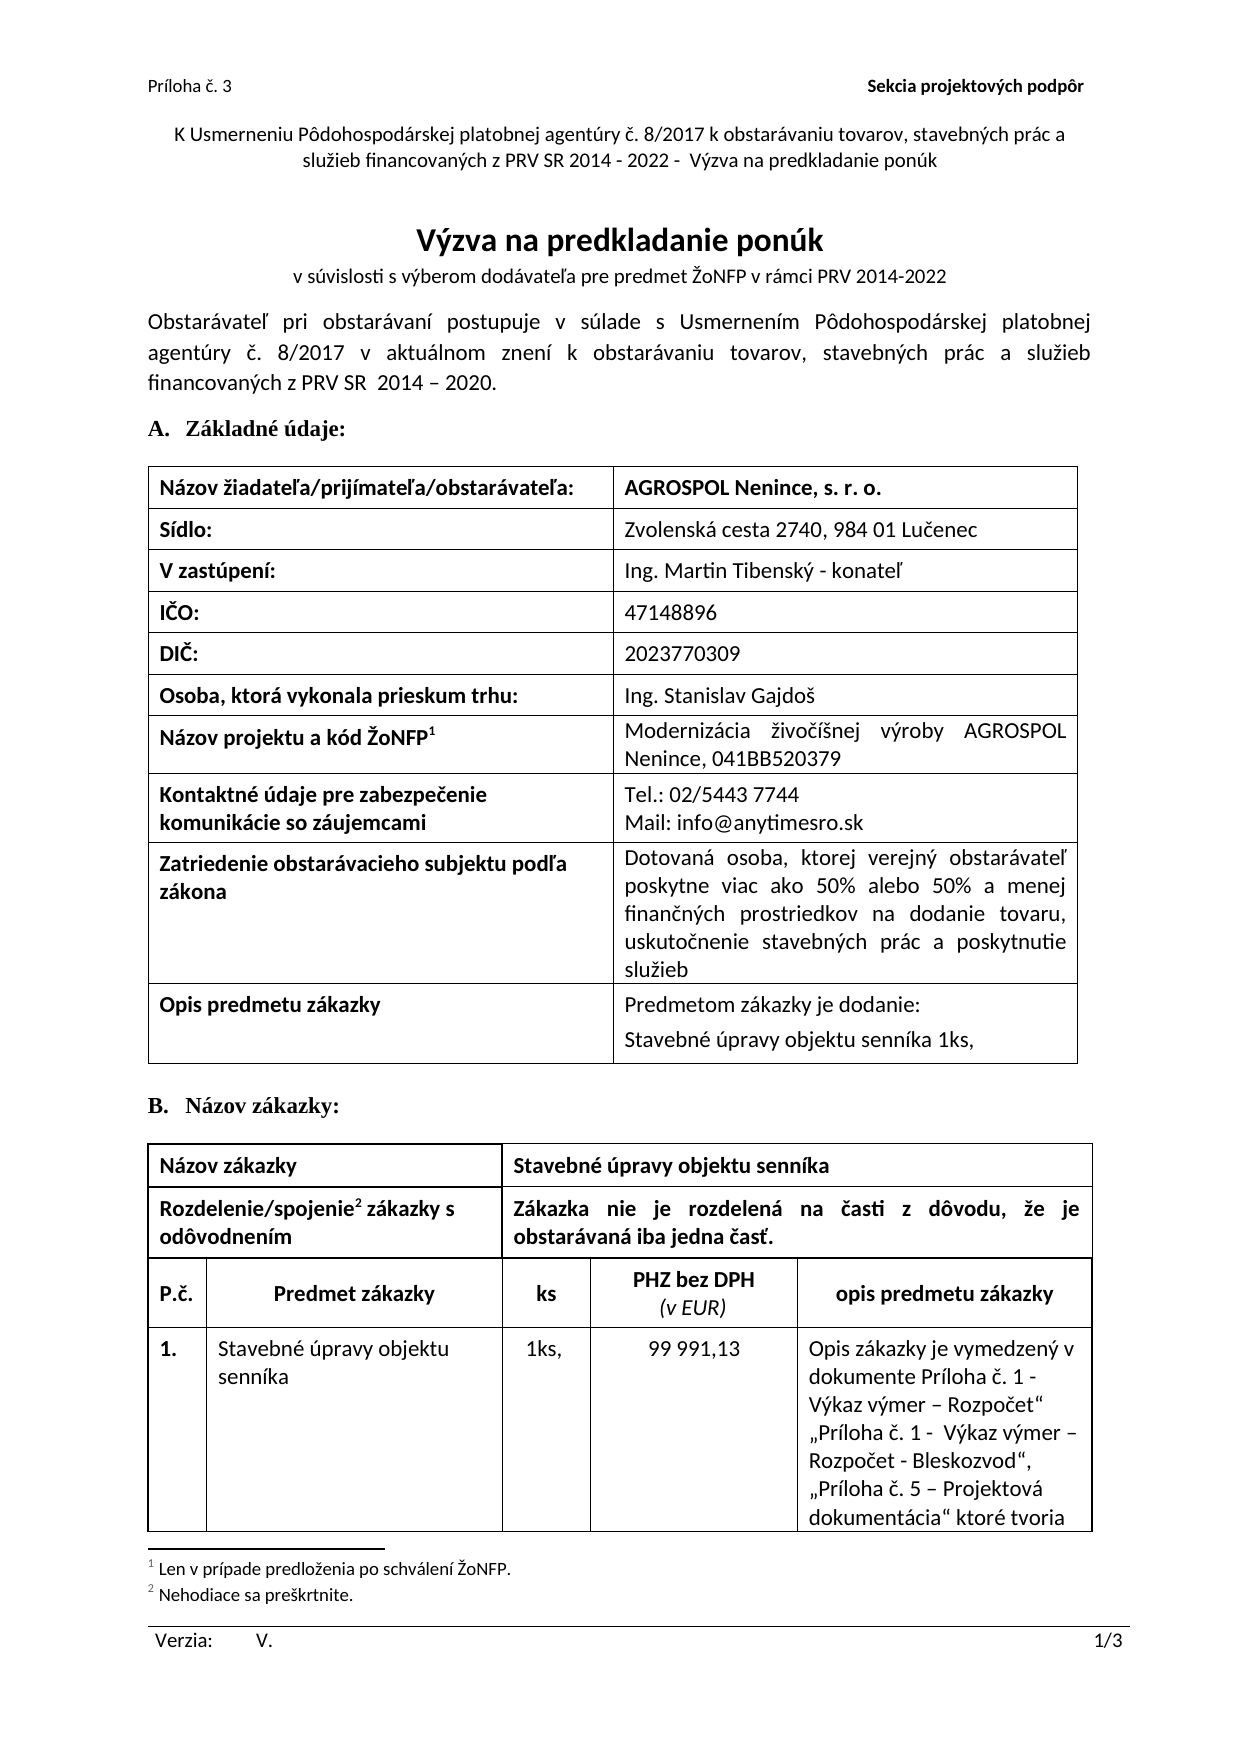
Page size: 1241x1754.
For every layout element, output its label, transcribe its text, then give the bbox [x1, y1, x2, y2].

table_header Názov žiadateľa/prijímateľa/obstarávateľa: [149, 467, 613, 508]
table_cell 2023770309 [614, 633, 1077, 674]
table_cell Ing. Stanislav Gajdoš [614, 675, 1077, 715]
table_header AGROSPOL Nenince, s. r. o. [614, 467, 1077, 508]
table_cell PHZ bez DPH (v EUR) [591, 1259, 797, 1327]
table_cell Opis predmetu zákazky [149, 984, 613, 1063]
table_cell Názov projektu a kód ŽoNFP [149, 716, 613, 772]
text Výzva na predkladanie ponúk [148, 219, 1093, 260]
table_cell 1. [149, 1328, 206, 1531]
table_cell Kontaktné údaje pre zabezpečenie komunikácie so záujemcami [149, 774, 613, 842]
table_cell ks [503, 1259, 590, 1327]
table_cell Zvolenská cesta 2740, 984 01 Lučenec [614, 509, 1077, 549]
table_cell 1ks, [503, 1328, 590, 1531]
list Názov zákazky: [148, 1092, 1093, 1118]
text Obstarávateľ pri obstarávaní postupuje v súlade s Usmernením Pôdohospodárskej platobnej agentúry č. 8/2017 v aktuálnom znení k obstarávaniu tovarov, stavebných prác a služieb financovaných z PRV SR 2014 – 2020. [148, 307, 1093, 396]
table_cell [798, 1328, 1091, 1531]
table_cell opis predmetu zákazky [798, 1259, 1091, 1327]
table_cell Zákazka nie je rozdelená na časti z dôvodu, že je obstarávaná iba jedna časť. [503, 1187, 1092, 1257]
table_cell P.č. [149, 1259, 206, 1327]
table_cell 47148896 [614, 592, 1077, 632]
table_cell Osoba, ktorá vykonala prieskum trhu: [149, 675, 613, 715]
table_cell Sídlo: [149, 509, 613, 549]
table_cell IČO: [149, 592, 613, 632]
table_header Názov zákazky [149, 1145, 501, 1186]
table_cell Ing. Martin Tibenský - konateľ [614, 550, 1077, 591]
table_cell Predmet zákazky [207, 1259, 502, 1327]
table_cell Predmetom zákazky je dodanie: Stavebné úpravy objektu senníka 1ks, [614, 984, 1077, 1063]
list Základné údaje: [148, 415, 1093, 441]
table_cell V zastúpení: [149, 550, 613, 591]
table_cell 99 991,13 [591, 1328, 797, 1531]
table_header Stavebné úpravy objektu senníka [503, 1144, 1092, 1186]
table_cell Modernizácia živočíšnej výroby AGROSPOL Nenince, 041BB520379 [614, 716, 1077, 772]
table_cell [207, 1328, 502, 1531]
table_cell Tel.: 02/5443 7744 Mail: info@anytimesro.sk [614, 774, 1077, 842]
table_cell Rozdelenie/spojenie zákazky s odôvodnením [149, 1188, 501, 1257]
table_cell DIČ: [149, 633, 613, 674]
table_cell Dotovaná osoba, ktorej verejný obstarávateľ poskytne viac ako 50% alebo 50% a menej finančných prostriedkov na dodanie tovaru, uskutočnenie stavebných prác a poskytnutie služieb [614, 843, 1077, 983]
table_cell Zatriedenie obstarávacieho subjektu podľa zákona [149, 843, 613, 983]
text v súvislosti s výberom dodávateľa pre predmet ŽoNFP v rámci PRV 2014-2022 [148, 263, 1093, 289]
